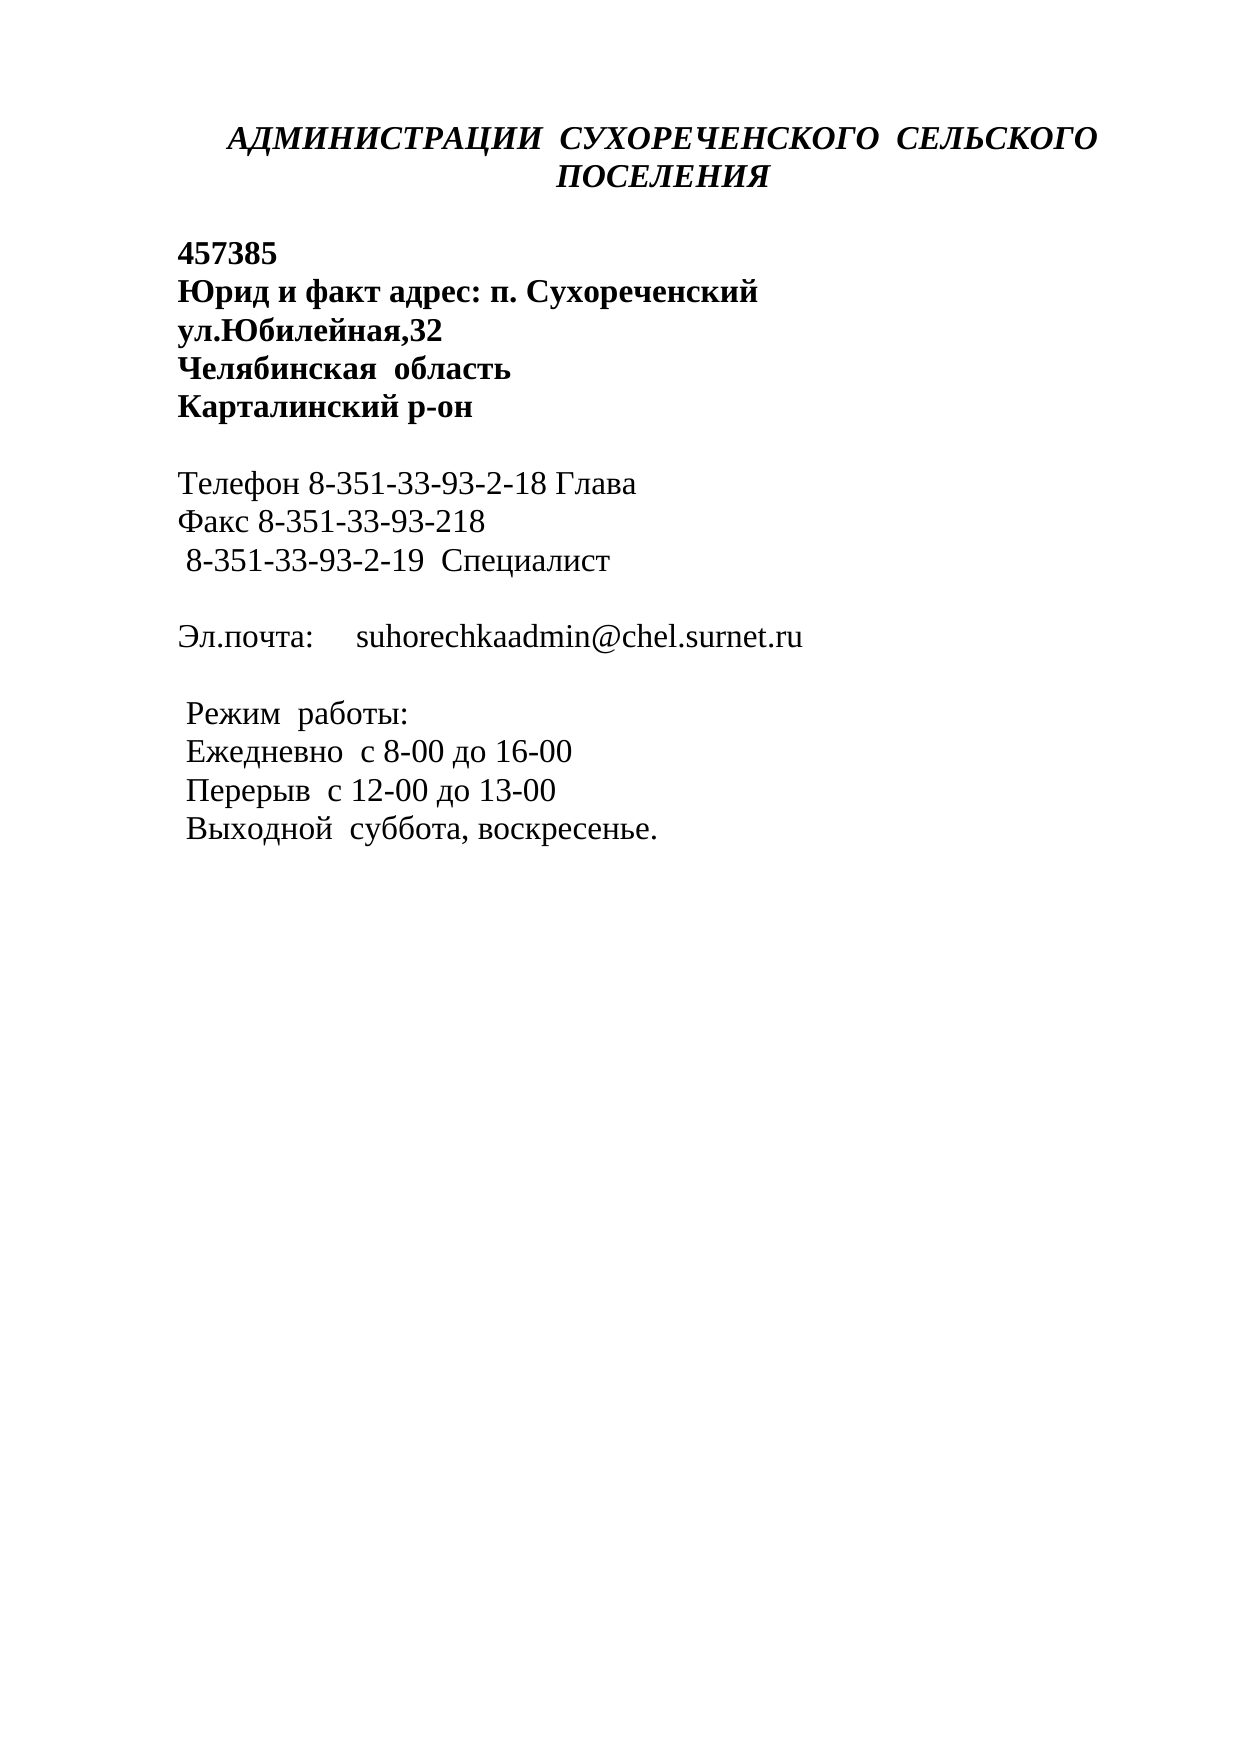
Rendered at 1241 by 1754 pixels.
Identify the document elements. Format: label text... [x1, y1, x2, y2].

text Телефон 8-351-33-93-2-18 Глава [177, 463, 1152, 501]
text 457385 [177, 233, 1152, 271]
text Выходной суббота, воскресенье. [177, 808, 1152, 846]
text Перерыв с 12-00 до 13-00 [177, 770, 1152, 808]
text ул.Юбилейная,32 [177, 310, 1152, 348]
text Режим работы: [177, 693, 1152, 731]
text Ежедневно с 8-00 до 16-00 [177, 731, 1152, 770]
text 8-351-33-93-2-19 Специалист [177, 540, 1152, 578]
text Факс 8-351-33-93-218 [177, 501, 1152, 540]
text Юрид и факт адрес: п. Сухореченский [177, 271, 1152, 310]
text Эл.почта: suhorechkaadmin@chel.surnet.ru [177, 616, 1152, 655]
text АДМИНИСТРАЦИИ СУХОРЕЧЕНСКОГО СЕЛЬСКОГО ПОСЕЛЕНИЯ [177, 118, 1152, 195]
text Челябинская область [177, 348, 1152, 386]
text Карталинский р-он [177, 386, 1152, 425]
